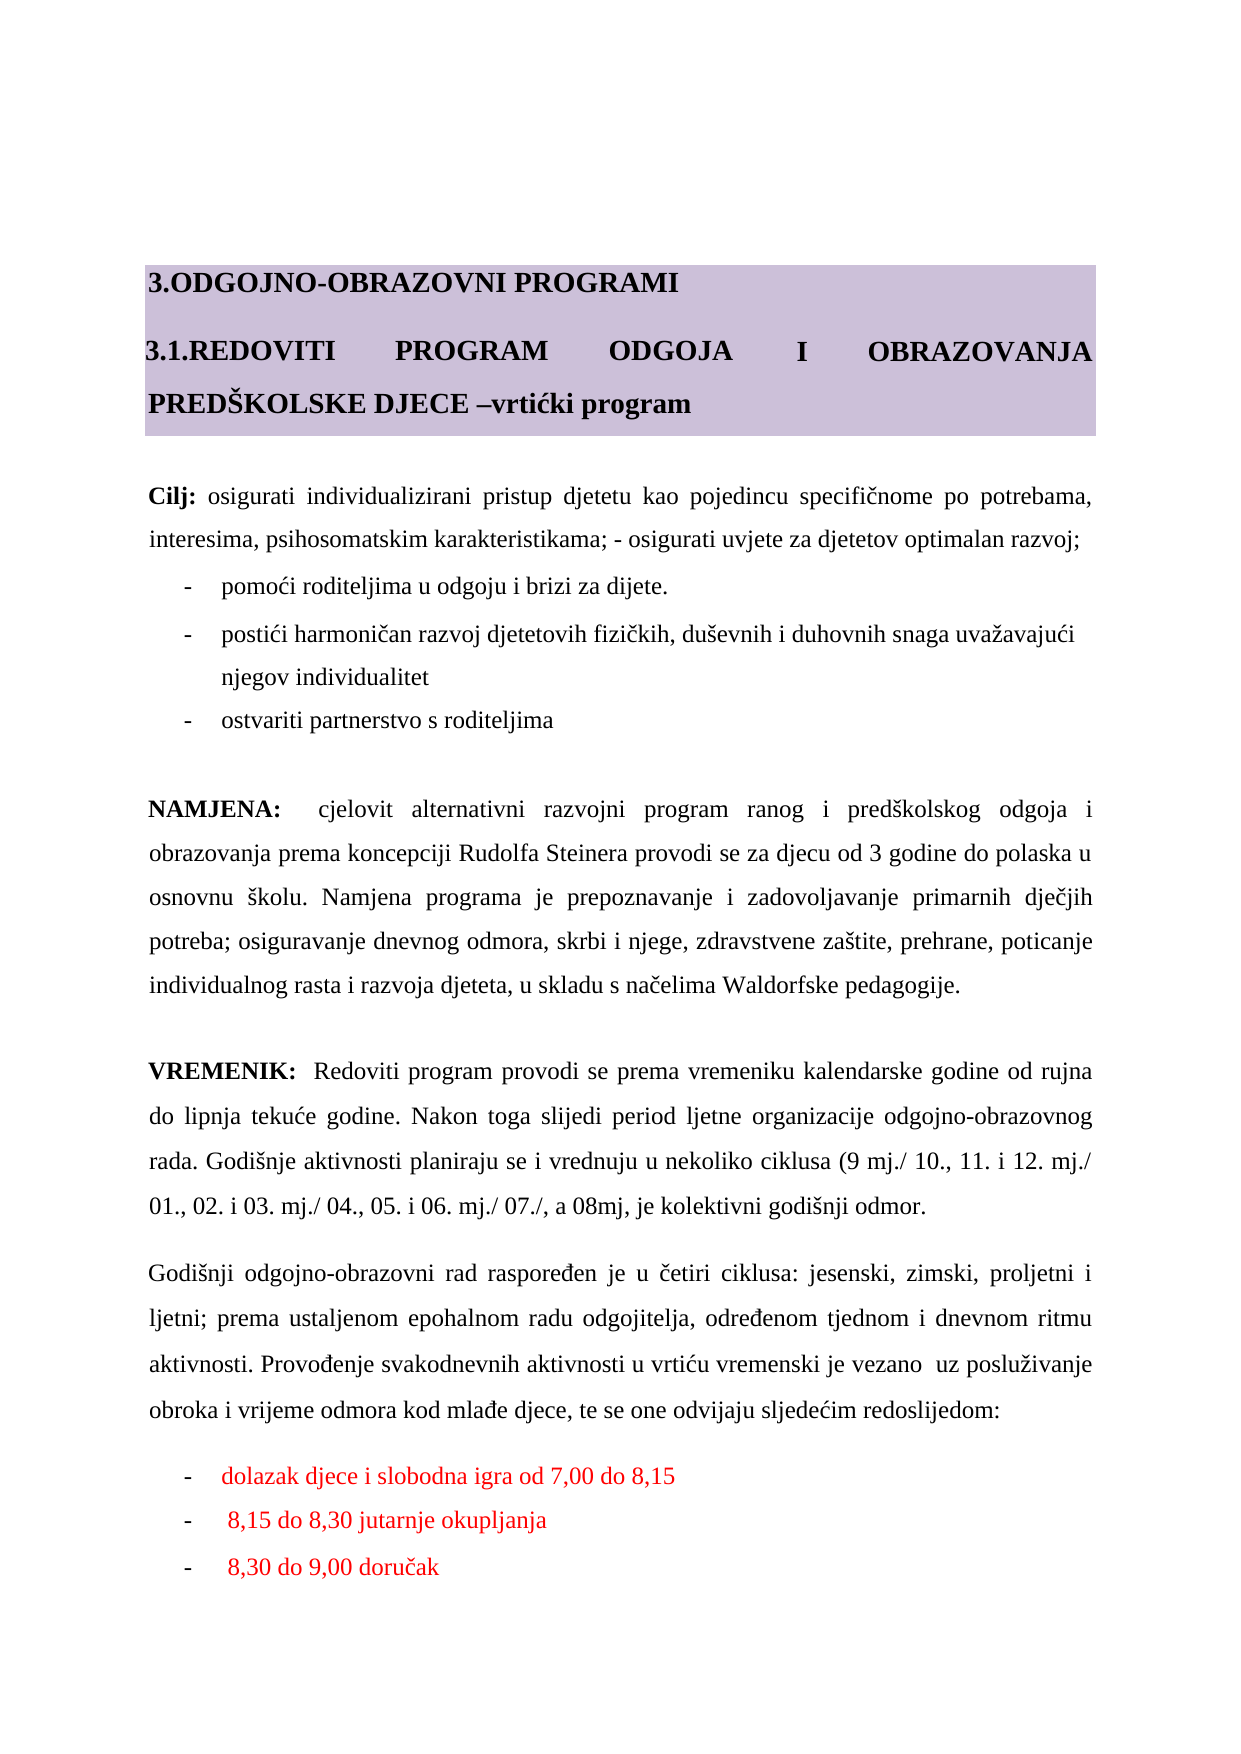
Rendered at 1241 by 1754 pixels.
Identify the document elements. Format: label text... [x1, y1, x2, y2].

table_header OBRAZOVANJA [867, 265, 1096, 436]
table_header 3.ODGOJNO-OBRAZOVNI PROGRAMI 3.1.REDOVITI PROGRAM ODGOJA PREDŠKOLSKE DJECE –vrtićki program [145, 265, 796, 436]
list dolazak djece i slobodna igra od 7,00 do 8,15 [184, 1461, 1093, 1490]
list postići harmoničan razvoj djetetovih fizičkih, duševnih i duhovnih snaga uvažavajući njegov individualitet [184, 619, 1093, 691]
text Godišnji odgojno-obrazovni rad raspoređen je u četiri ciklusa: jesenski, zimski, proljetni i ljetni; prema ustaljenom epohalnom radu odgojitelja, određenom tjednom i dnevnom ritmu aktivnosti. Provođenje svakodnevnih aktivnosti u vrtiću vremenski je vezano uz posluživanje obroka i vrijeme odmora kod mlađe djece, te se one odvijaju sljedećim redoslijedom: [148, 1258, 1093, 1424]
list ostvariti partnerstvo s roditeljima [184, 705, 1093, 734]
list 8,15 do 8,30 jutarnje okupljanja [184, 1505, 1093, 1534]
list 8,30 do 9,00 doručak [184, 1552, 1093, 1581]
table_header I [796, 265, 867, 436]
text Cilj: osigurati individualizirani pristup djetetu kao pojedincu specifičnome po potrebama, interesima, psihosomatskim karakteristikama; - osigurati uvjete za djetetov optimalan razvoj; [148, 481, 1093, 553]
list pomoći roditeljima u odgoju i brizi za dijete. [184, 571, 1093, 600]
text VREMENIK: Redoviti program provodi se prema vremeniku kalendarske godine od rujna do lipnja tekuće godine. Nakon toga slijedi period ljetne organizacije odgojno-obrazovnog rada. Godišnje aktivnosti planiraju se i vrednuju u nekoliko ciklusa (9 mj./ 10., 11. i 12. mj./ 01., 02. i 03. mj./ 04., 05. i 06. mj./ 07./, a 08mj, je kolektivni godišnji odmor. [148, 1056, 1093, 1219]
text NAMJENA: cjelovit alternativni razvojni program ranog i predškolskog odgoja i obrazovanja prema koncepciji Rudolfa Steinera provodi se za djecu od 3 godine do polaska u osnovnu školu. Namjena programa je prepoznavanje i zadovoljavanje primarnih dječjih potreba; osiguravanje dnevnog odmora, skrbi i njege, zdravstvene zaštite, prehrane, poticanje individualnog rasta i razvoja djeteta, u skladu s načelima Waldorfske pedagogije. [148, 794, 1093, 998]
